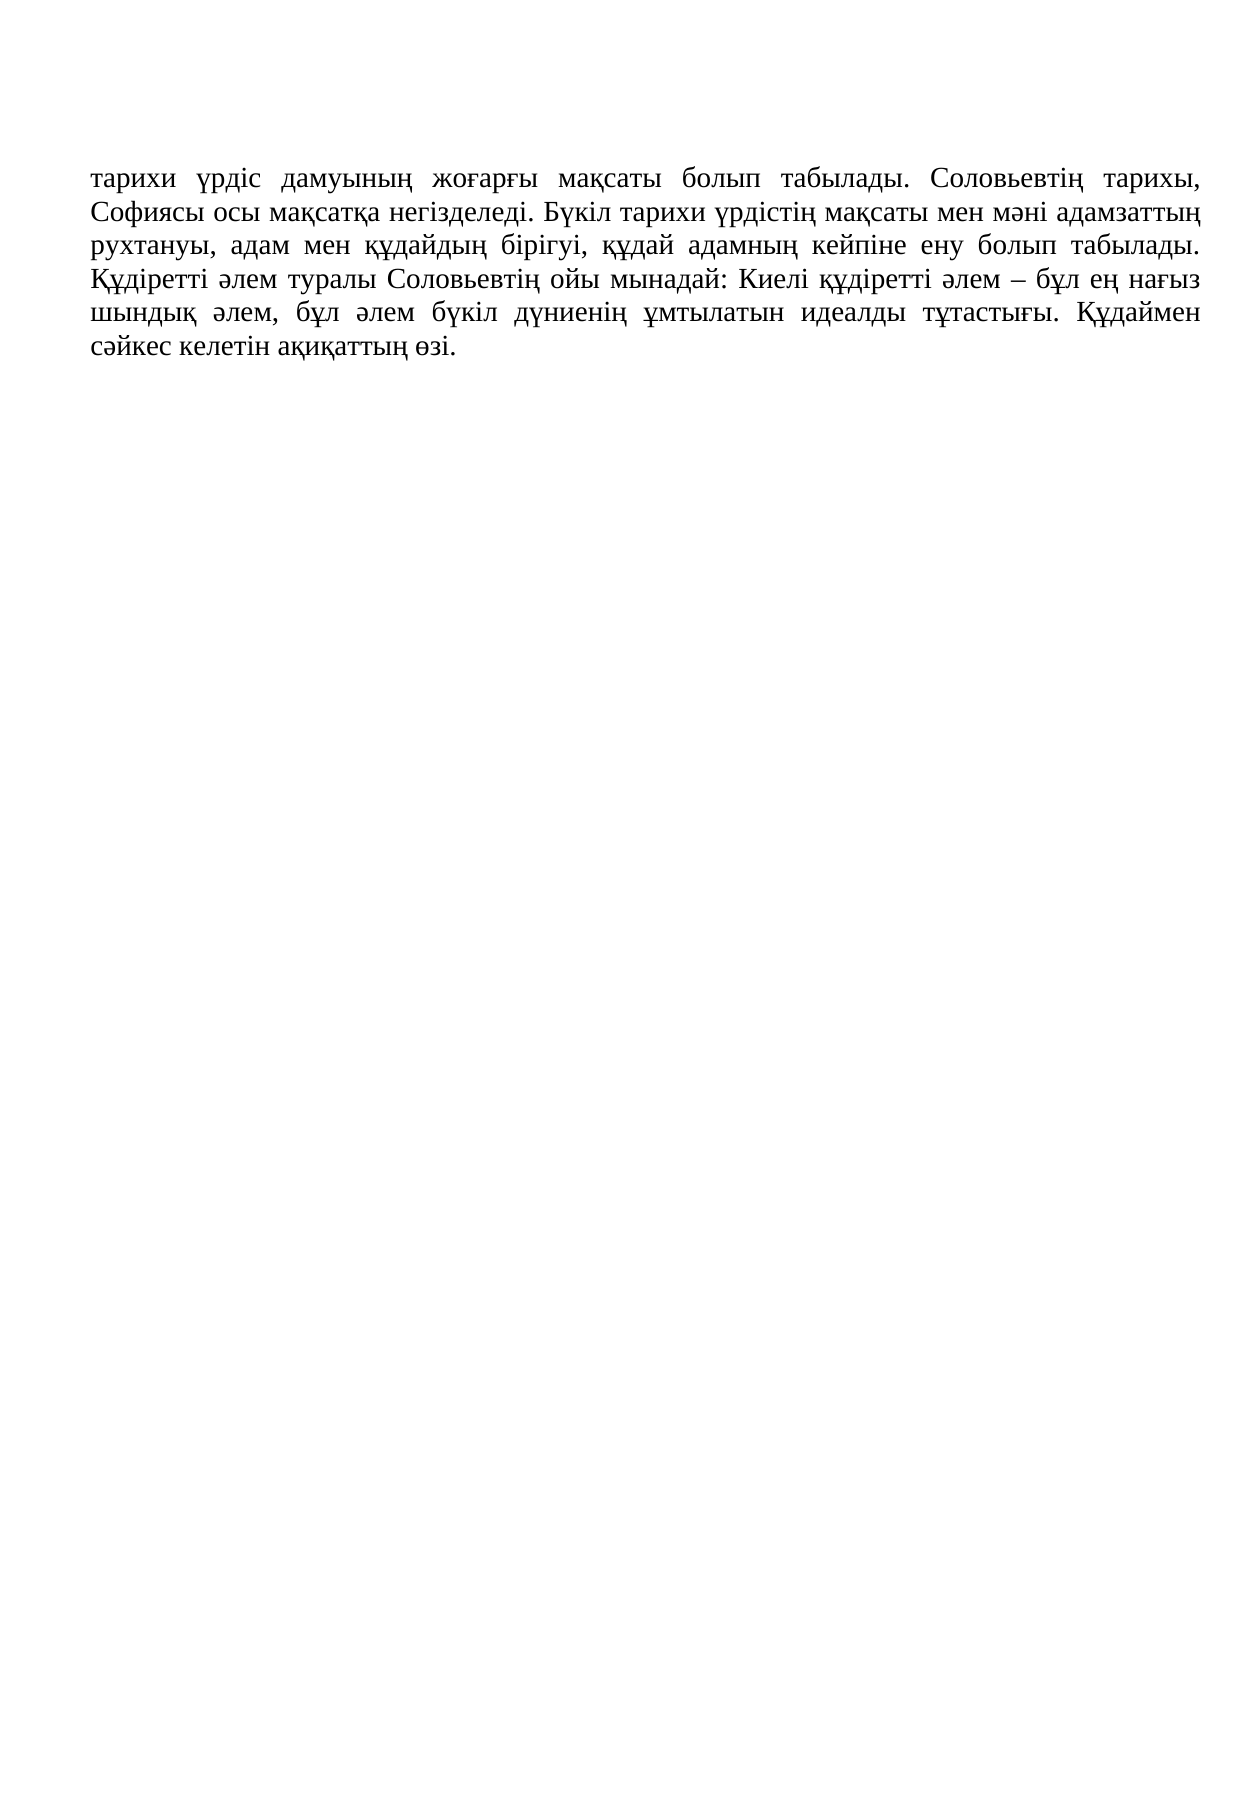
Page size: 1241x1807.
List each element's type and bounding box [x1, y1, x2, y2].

text [90, 160, 1202, 361]
